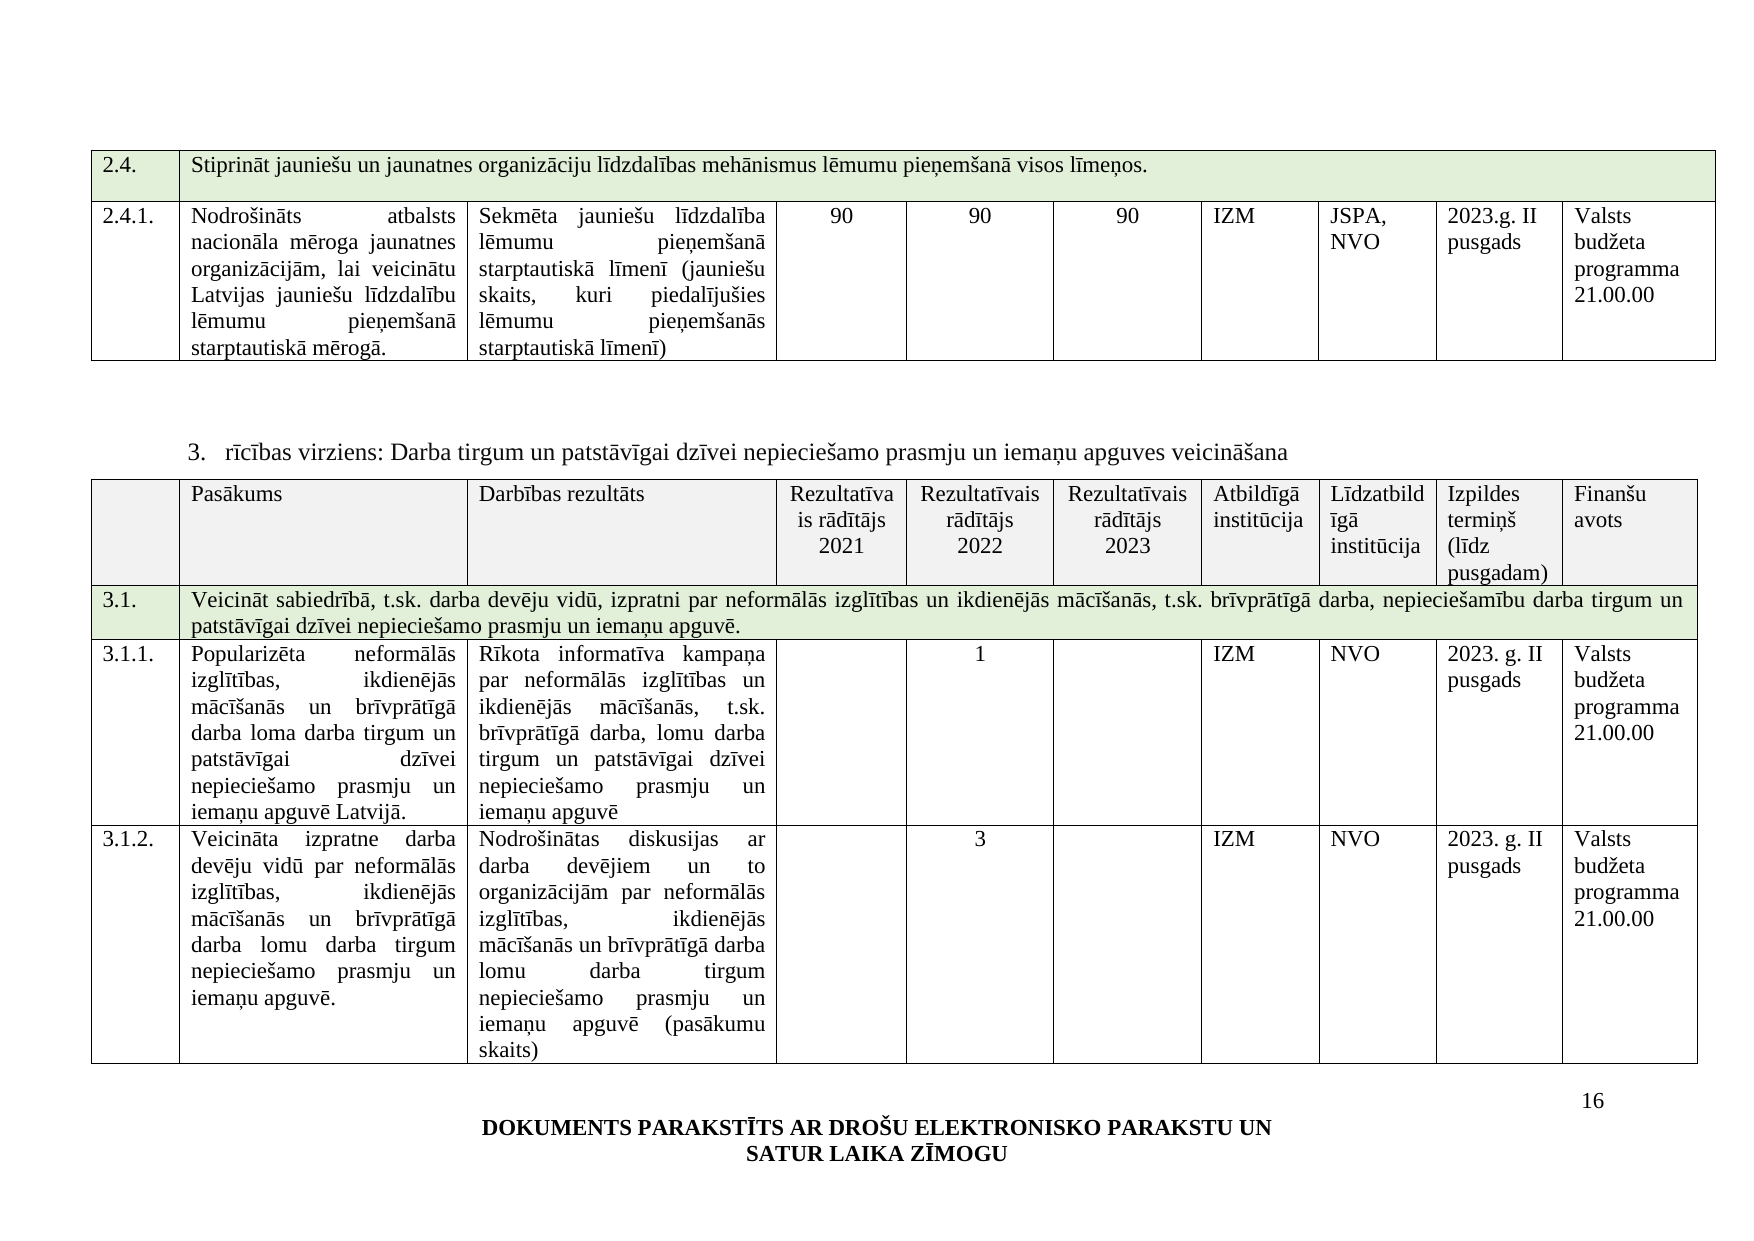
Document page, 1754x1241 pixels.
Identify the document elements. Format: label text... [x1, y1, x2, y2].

table_cell IZM [1202, 640, 1319, 824]
table_header [92, 480, 179, 585]
table_cell 3 [907, 826, 1053, 1063]
table_header Finanšu avots [1563, 480, 1697, 585]
table_cell [777, 640, 906, 824]
table_cell 2023. g. II pusgads [1437, 826, 1562, 1063]
table_header Rezultatīvais rādītājs 2021 [777, 480, 906, 585]
table_cell [777, 826, 906, 1063]
table_cell NVO [1320, 826, 1436, 1063]
table_cell 2023. g. II pusgads [1437, 640, 1562, 824]
table_cell Popularizēta neformālās izglītības, ikdienējās mācīšanās un brīvprātīgā darba loma darba tirgum un patstāvīgai dzīvei nepieciešamo prasmju un iemaņu apguvē Latvijā. [180, 640, 467, 824]
table_cell Rīkota informatīva kampaņa par neformālās izglītības un ikdienējās mācīšanās, t.sk. brīvprātīgā darba, lomu darba tirgum un patstāvīgai dzīvei nepieciešamo prasmju un iemaņu apguvē [468, 640, 776, 824]
table_cell IZM [1202, 826, 1319, 1063]
table_cell IZM [1202, 202, 1318, 360]
table_cell Valsts budžeta programma 21.00.00 [1563, 640, 1697, 824]
table_cell 90 [907, 202, 1053, 360]
table_cell Veicināt sabiedrībā, t.sk. darba devēju vidū, izpratni par neformālās izglītības un ikdienējās mācīšanās, t.sk. brīvprātīgā darba, nepieciešamību darba tirgum un patstāvīgai dzīvei nepieciešamo prasmju un iemaņu apguvē. [180, 586, 1697, 639]
table_cell 2023.g. II pusgads [1437, 202, 1562, 360]
table_cell [1054, 640, 1201, 824]
table_cell JSPA, NVO [1319, 202, 1436, 360]
table_header Darbības rezultāts [468, 480, 776, 585]
table_cell Sekmēta jauniešu līdzdalība lēmumu pieņemšanā starptautiskā līmenī (jauniešu skaits, kuri piedalījušies lēmumu pieņemšanās starptautiskā līmenī) [468, 202, 776, 360]
table_header Izpildes termiņš (līdz pusgadam) [1437, 480, 1562, 585]
table_cell 1 [907, 640, 1053, 824]
table_header Rezultatīvais rādītājs 2022 [907, 480, 1053, 585]
table_header Rezultatīvais rādītājs 2023 [1054, 480, 1201, 585]
table_header Līdzatbildīgā institūcija [1320, 480, 1436, 585]
table_header Pasākums [180, 480, 467, 585]
table_cell 90 [1054, 202, 1201, 360]
table_cell 3.1.2. [92, 826, 179, 1063]
text rīcības virziens: Darba tirgum un patstāvīgai dzīvei nepieciešamo prasmju un iemaņu apguves veicināšana [187, 437, 1604, 466]
table_cell Valsts budžeta programma 21.00.00 [1563, 202, 1715, 360]
table_cell 2.4.1. [92, 202, 179, 360]
table_cell 3.1. [92, 586, 179, 639]
table_cell Nodrošināts atbalsts nacionāla mēroga jaunatnes organizācijām, lai veicinātu Latvijas jauniešu līdzdalību lēmumu pieņemšanā starptautiskā mērogā. [180, 202, 467, 360]
table_header Atbildīgā institūcija [1202, 480, 1319, 585]
table_cell Stiprināt jauniešu un jaunatnes organizāciju līdzdalības mehānismus lēmumu pieņemšanā visos līmeņos. [180, 151, 1715, 201]
table_cell Valsts budžeta programma 21.00.00 [1563, 826, 1697, 1063]
table_cell NVO [1320, 640, 1436, 824]
table_cell Veicināta izpratne darba devēju vidū par neformālās izglītības, ikdienējās mācīšanās un brīvprātīgā darba lomu darba tirgum nepieciešamo prasmju un iemaņu apguvē. [180, 826, 467, 1063]
table_cell Nodrošinātas diskusijas ar darba devējiem un to organizācijām par neformālās izglītības, ikdienējās mācīšanās un brīvprātīgā darba lomu darba tirgum nepieciešamo prasmju un iemaņu apguvē (pasākumu skaits) [468, 826, 776, 1063]
table_cell 2.4. [92, 151, 179, 201]
table_cell [1054, 826, 1201, 1063]
table_cell 90 [777, 202, 906, 360]
table_cell 3.1.1. [92, 640, 179, 824]
